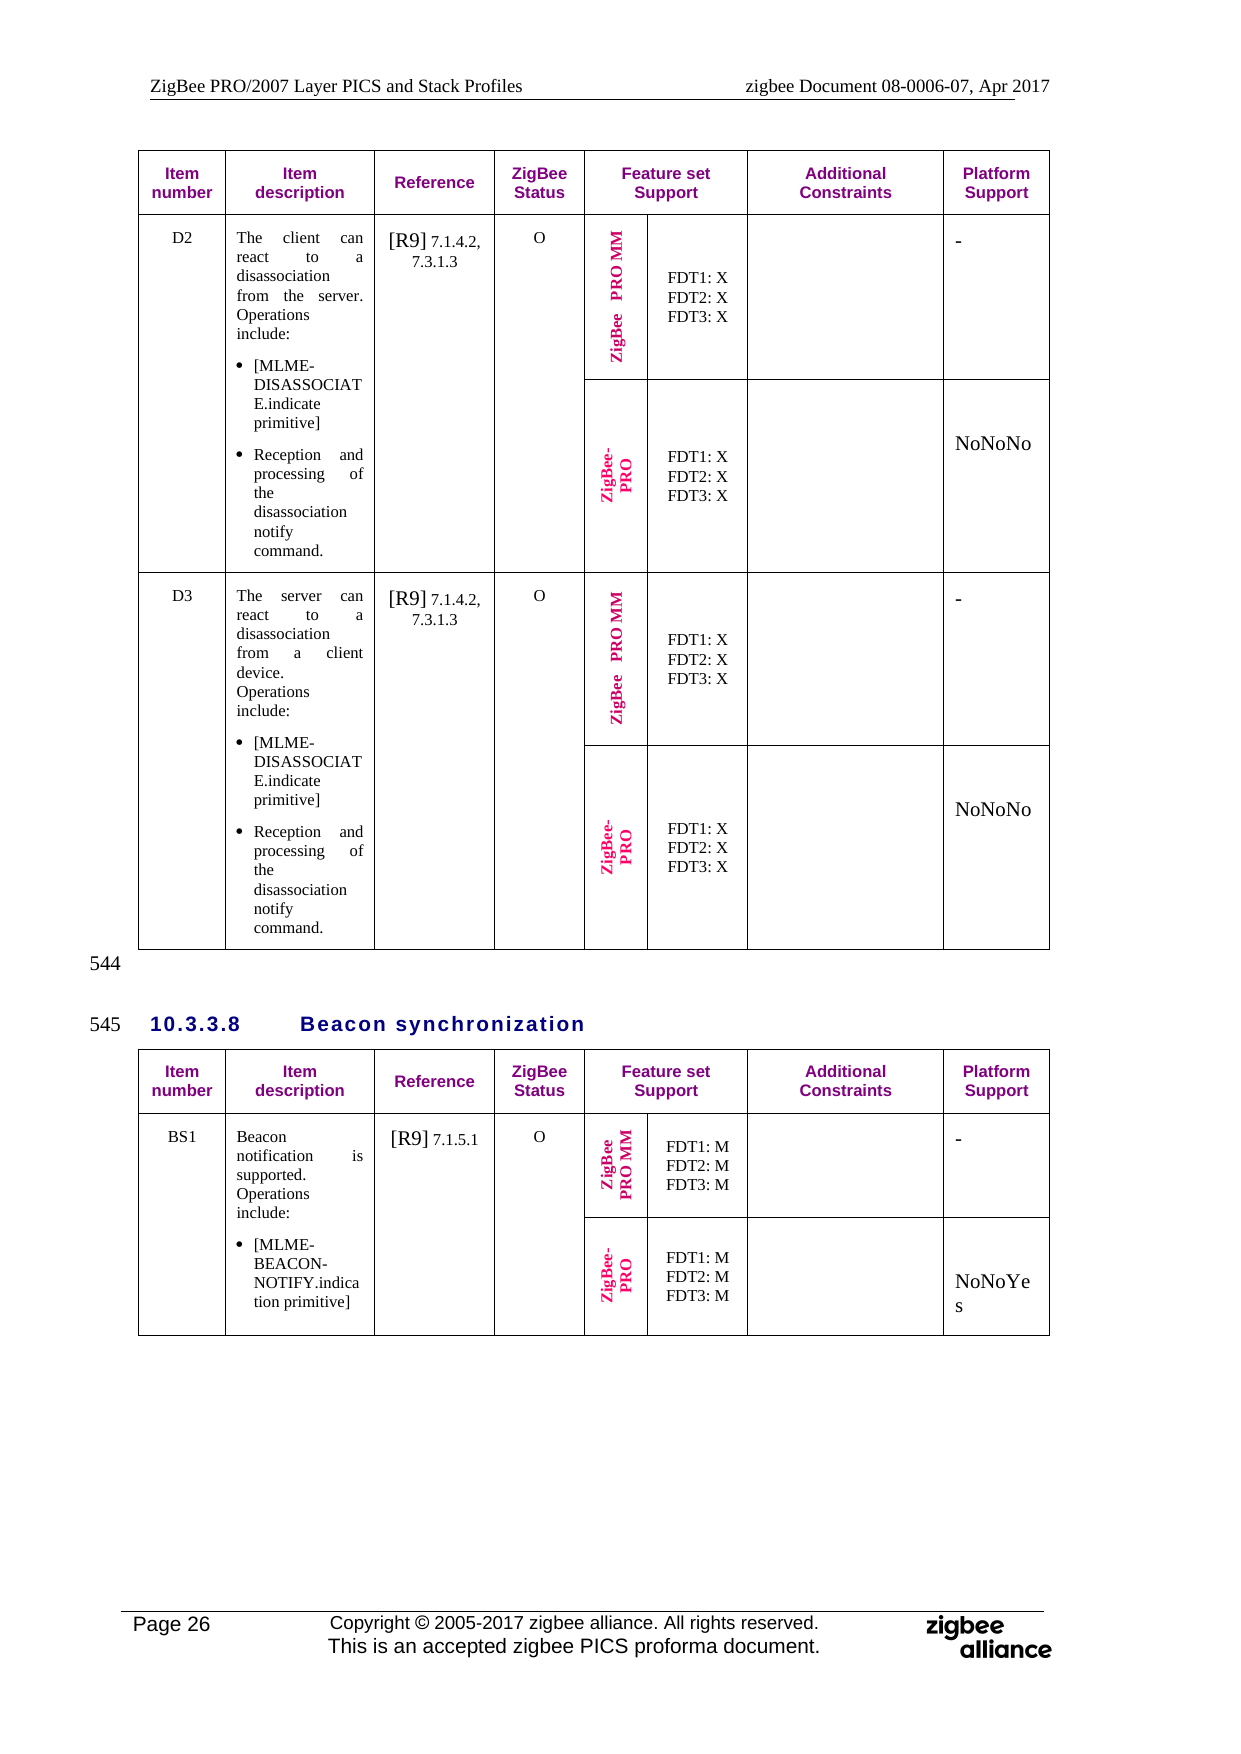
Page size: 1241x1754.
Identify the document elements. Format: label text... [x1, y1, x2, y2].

table_cell D2 [139, 215, 225, 572]
table_header Reference [375, 1050, 494, 1113]
table_cell [748, 1114, 943, 1217]
table_cell ZigBee- PRO [585, 1218, 647, 1335]
table_header Item description [226, 151, 374, 214]
table_cell [748, 380, 943, 572]
table_cell [944, 215, 1049, 379]
table_cell The client can react to a disassociation from the server. Operations include: [MLME-DISASSOCIATE.indicate primitive] Reception and processing of the disassociation notify command. [226, 215, 374, 572]
subtitle Beacon synchronization [150, 1012, 1015, 1036]
table_cell Beacon notification is supported. Operations include: [MLME-BEACON-NOTIFY.indication primitive] [226, 1114, 374, 1335]
table_cell [944, 380, 1049, 572]
table_cell ZigBee PRO MM [585, 573, 647, 745]
table_cell [944, 1114, 1049, 1217]
table_cell FDT1: X FDT2: X FDT3: X [648, 215, 747, 379]
table_header Reference [375, 151, 494, 214]
picture [926, 1615, 1052, 1658]
table_cell [944, 746, 1049, 949]
table_cell [748, 215, 943, 379]
table_cell ZigBee PRO MM [585, 1114, 647, 1217]
table_cell [944, 1218, 1049, 1335]
table_cell D3 [139, 573, 225, 949]
table_cell FDT1: X FDT2: X FDT3: X [648, 380, 747, 572]
table_cell [748, 1218, 943, 1335]
table_header Additional Constraints [748, 151, 943, 214]
table_cell O [495, 573, 584, 949]
table_cell [R9] 7.1.4.2, 7.3.1.3 [375, 215, 494, 572]
table_cell O [495, 1114, 584, 1335]
table_cell BS1 [139, 1114, 225, 1335]
table_header Feature set Support [585, 151, 747, 214]
table_cell ZigBee PRO MM [585, 215, 647, 379]
table_cell FDT1: X FDT2: X FDT3: X [648, 746, 747, 949]
table_header ZigBee Status [495, 1050, 584, 1113]
table_header Feature set Support [585, 1050, 747, 1113]
table_cell FDT1: X FDT2: X FDT3: X [648, 573, 747, 745]
table_cell [748, 573, 943, 745]
table_cell ZigBee- PRO [585, 746, 647, 949]
table_header Item number [139, 1050, 225, 1113]
table_cell [R9] 7.1.4.2, 7.3.1.3 [375, 573, 494, 949]
table_header Item description [226, 1050, 374, 1113]
table_header Item number [139, 151, 225, 214]
table_cell [748, 746, 943, 949]
table_header Platform Support [944, 1050, 1049, 1113]
table_cell [944, 573, 1049, 745]
table_cell FDT1: M FDT2: M FDT3: M [648, 1114, 747, 1217]
table_cell [R9] 7.1.5.1 [375, 1114, 494, 1335]
table_cell FDT1: M FDT2: M FDT3: M [648, 1218, 747, 1335]
table_header Additional Constraints [748, 1050, 943, 1113]
table_cell The server can react to a disassociation from a client device. Operations include: [MLME-DISASSOCIATE.indicate primitive] Reception and processing of the disassociation notify command. [226, 573, 374, 949]
table_cell O [495, 215, 584, 572]
table_header Platform Support [944, 151, 1049, 214]
table_cell ZigBee- PRO [585, 380, 647, 572]
table_header ZigBee Status [495, 151, 584, 214]
